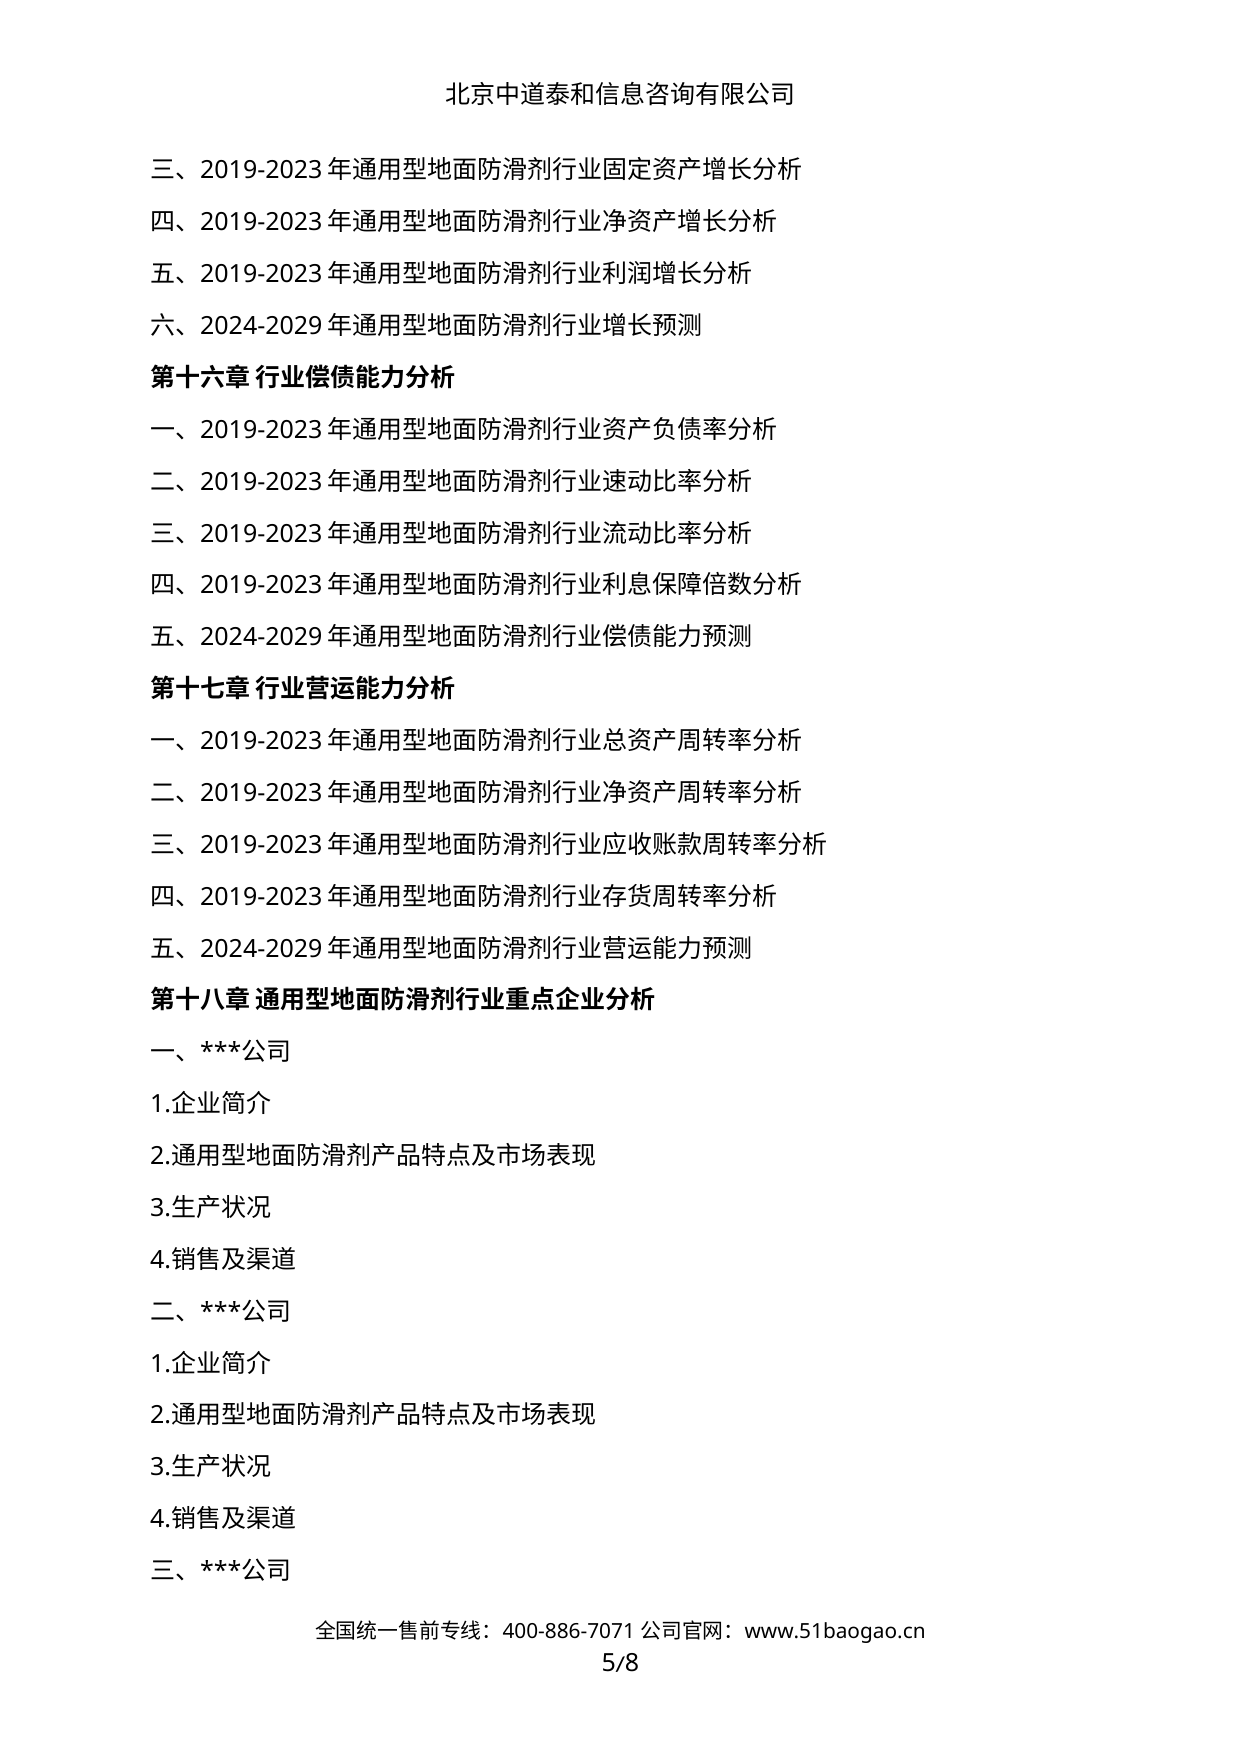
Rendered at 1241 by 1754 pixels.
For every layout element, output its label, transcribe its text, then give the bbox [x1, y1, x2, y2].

text 3.生产状况 [150, 1447, 1090, 1483]
text 一、2019-2023年通用型地面防滑剂行业总资产周转率分析 [150, 721, 1090, 757]
text 二、2019-2023年通用型地面防滑剂行业净资产周转率分析 [150, 772, 1090, 809]
text 四、2019-2023年通用型地面防滑剂行业利息保障倍数分析 [150, 565, 1090, 601]
text 四、2019-2023年通用型地面防滑剂行业净资产增长分析 [150, 202, 1090, 238]
text 五、2024-2029年通用型地面防滑剂行业偿债能力预测 [150, 617, 1090, 653]
text 第十八章 通用型地面防滑剂行业重点企业分析 [150, 980, 1090, 1016]
text 三、2019-2023年通用型地面防滑剂行业固定资产增长分析 [150, 150, 1090, 186]
text 五、2024-2029年通用型地面防滑剂行业营运能力预测 [150, 928, 1090, 964]
text 一、***公司 [150, 1032, 1090, 1068]
text 第十六章 行业偿债能力分析 [150, 357, 1090, 394]
text 2.通用型地面防滑剂产品特点及市场表现 [150, 1395, 1090, 1431]
text 第十七章 行业营运能力分析 [150, 669, 1090, 705]
text 二、***公司 [150, 1291, 1090, 1327]
text 五、2019-2023年通用型地面防滑剂行业利润增长分析 [150, 254, 1090, 290]
text 1.企业简介 [150, 1343, 1090, 1379]
text 3.生产状况 [150, 1187, 1090, 1224]
text 三、2019-2023年通用型地面防滑剂行业应收账款周转率分析 [150, 824, 1090, 861]
text 1.企业简介 [150, 1084, 1090, 1120]
text 三、***公司 [150, 1551, 1090, 1587]
text 二、2019-2023年通用型地面防滑剂行业速动比率分析 [150, 461, 1090, 497]
text 三、2019-2023年通用型地面防滑剂行业流动比率分析 [150, 513, 1090, 549]
text 四、2019-2023年通用型地面防滑剂行业存货周转率分析 [150, 876, 1090, 912]
text 4.销售及渠道 [150, 1239, 1090, 1276]
text 2.通用型地面防滑剂产品特点及市场表现 [150, 1136, 1090, 1172]
text 六、2024-2029年通用型地面防滑剂行业增长预测 [150, 306, 1090, 342]
text 一、2019-2023年通用型地面防滑剂行业资产负债率分析 [150, 409, 1090, 446]
text 4.销售及渠道 [150, 1499, 1090, 1535]
